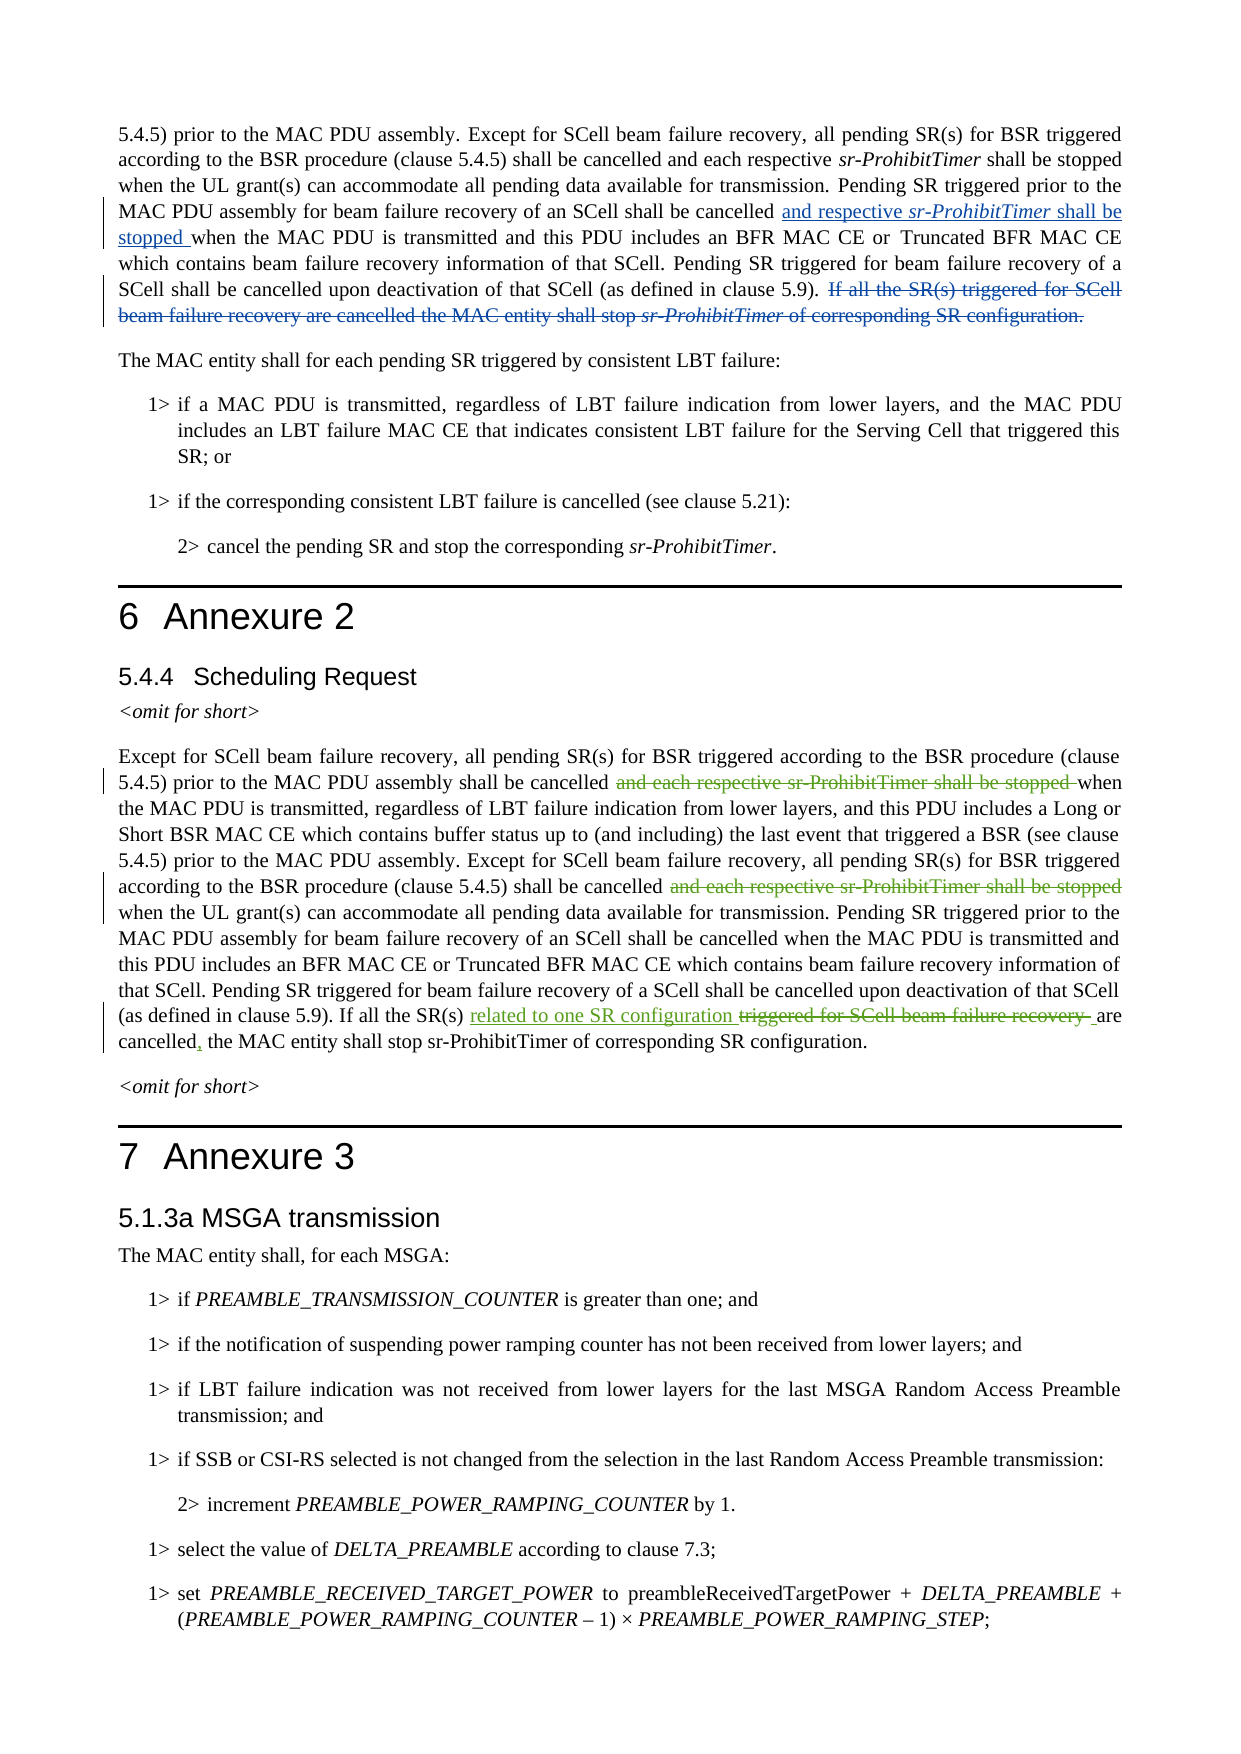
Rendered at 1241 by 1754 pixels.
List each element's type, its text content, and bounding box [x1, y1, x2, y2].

text <omit for short> [118, 1074, 1122, 1098]
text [118, 121, 1122, 327]
text 1> if SSB or CSI-RS selected is not changed from the selection in the last Random Access Preamble transmission: [148, 1447, 1122, 1471]
subtitle Annexure 3 [118, 1128, 1122, 1177]
subtitle 5.4.4 Scheduling Request [118, 662, 1122, 691]
text 2> increment PREAMBLE_POWER_RAMPING_COUNTER by 1. [177, 1492, 1122, 1516]
subtitle 5.1.3a MSGA transmission [118, 1202, 1122, 1234]
text 1> set PREAMBLE_RECEIVED_TARGET_POWER to preambleReceivedTargetPower + DELTA_PREAMBLE + (PREAMBLE_POWER_RAMPING_COUNTER – 1) × PREAMBLE_POWER_RAMPING_STEP; [148, 1581, 1122, 1631]
text 1> if PREAMBLE_TRANSMISSION_COUNTER is greater than one; and [148, 1287, 1122, 1311]
text Except for SCell beam failure recovery, all pending SR(s) for BSR triggered according to the BSR procedure (clause 5.4.5) prior to the MAC PDU assembly shall be cancelled when the MAC PDU is transmitted, regardless of LBT failure indication from lower layers, and this PDU includes a Long or Short BSR MAC CE which contains buffer status up to (and including) the last event that triggered a BSR (see clause 5.4.5) prior to the MAC PDU assembly. Except for SCell beam failure recovery, all pending SR(s) for BSR triggered according to the BSR procedure (clause 5.4.5) shall be cancelled when the UL grant(s) can accommodate all pending data available for transmission. Pending SR triggered prior to the MAC PDU assembly for beam failure recovery of an SCell shall be cancelled when the MAC PDU is transmitted and this PDU includes an BFR MAC CE or Truncated BFR MAC CE which contains beam failure recovery information of that SCell. Pending SR triggered for beam failure recovery of a SCell shall be cancelled upon deactivation of that SCell (as defined in clause 5.9). If all the SR(s) are cancelled the MAC entity shall stop sr-ProhibitTimer of corresponding SR configuration. [118, 744, 1122, 1053]
text 1> if the notification of suspending power ramping counter has not been received from lower layers; and [148, 1332, 1122, 1356]
text 1> if the corresponding consistent LBT failure is cancelled (see clause 5.21): [148, 489, 1122, 513]
text 1> select the value of DELTA_PREAMBLE according to clause 7.3; [148, 1537, 1122, 1561]
subtitle Annexure 2 [118, 588, 1122, 637]
text 2> cancel the pending SR and stop the corresponding sr-ProhibitTimer. [177, 534, 1122, 558]
text 1> if a MAC PDU is transmitted, regardless of LBT failure indication from lower layers, and the MAC PDU includes an LBT failure MAC CE that indicates consistent LBT failure for the Serving Cell that triggered this SR; or [148, 392, 1122, 468]
text The MAC entity shall, for each MSGA: [118, 1242, 1122, 1267]
text 1> if LBT failure indication was not received from lower layers for the last MSGA Random Access Preamble transmission; and [148, 1377, 1122, 1427]
text <omit for short> [118, 699, 1122, 723]
text The MAC entity shall for each pending SR triggered by consistent LBT failure: [118, 348, 1122, 372]
